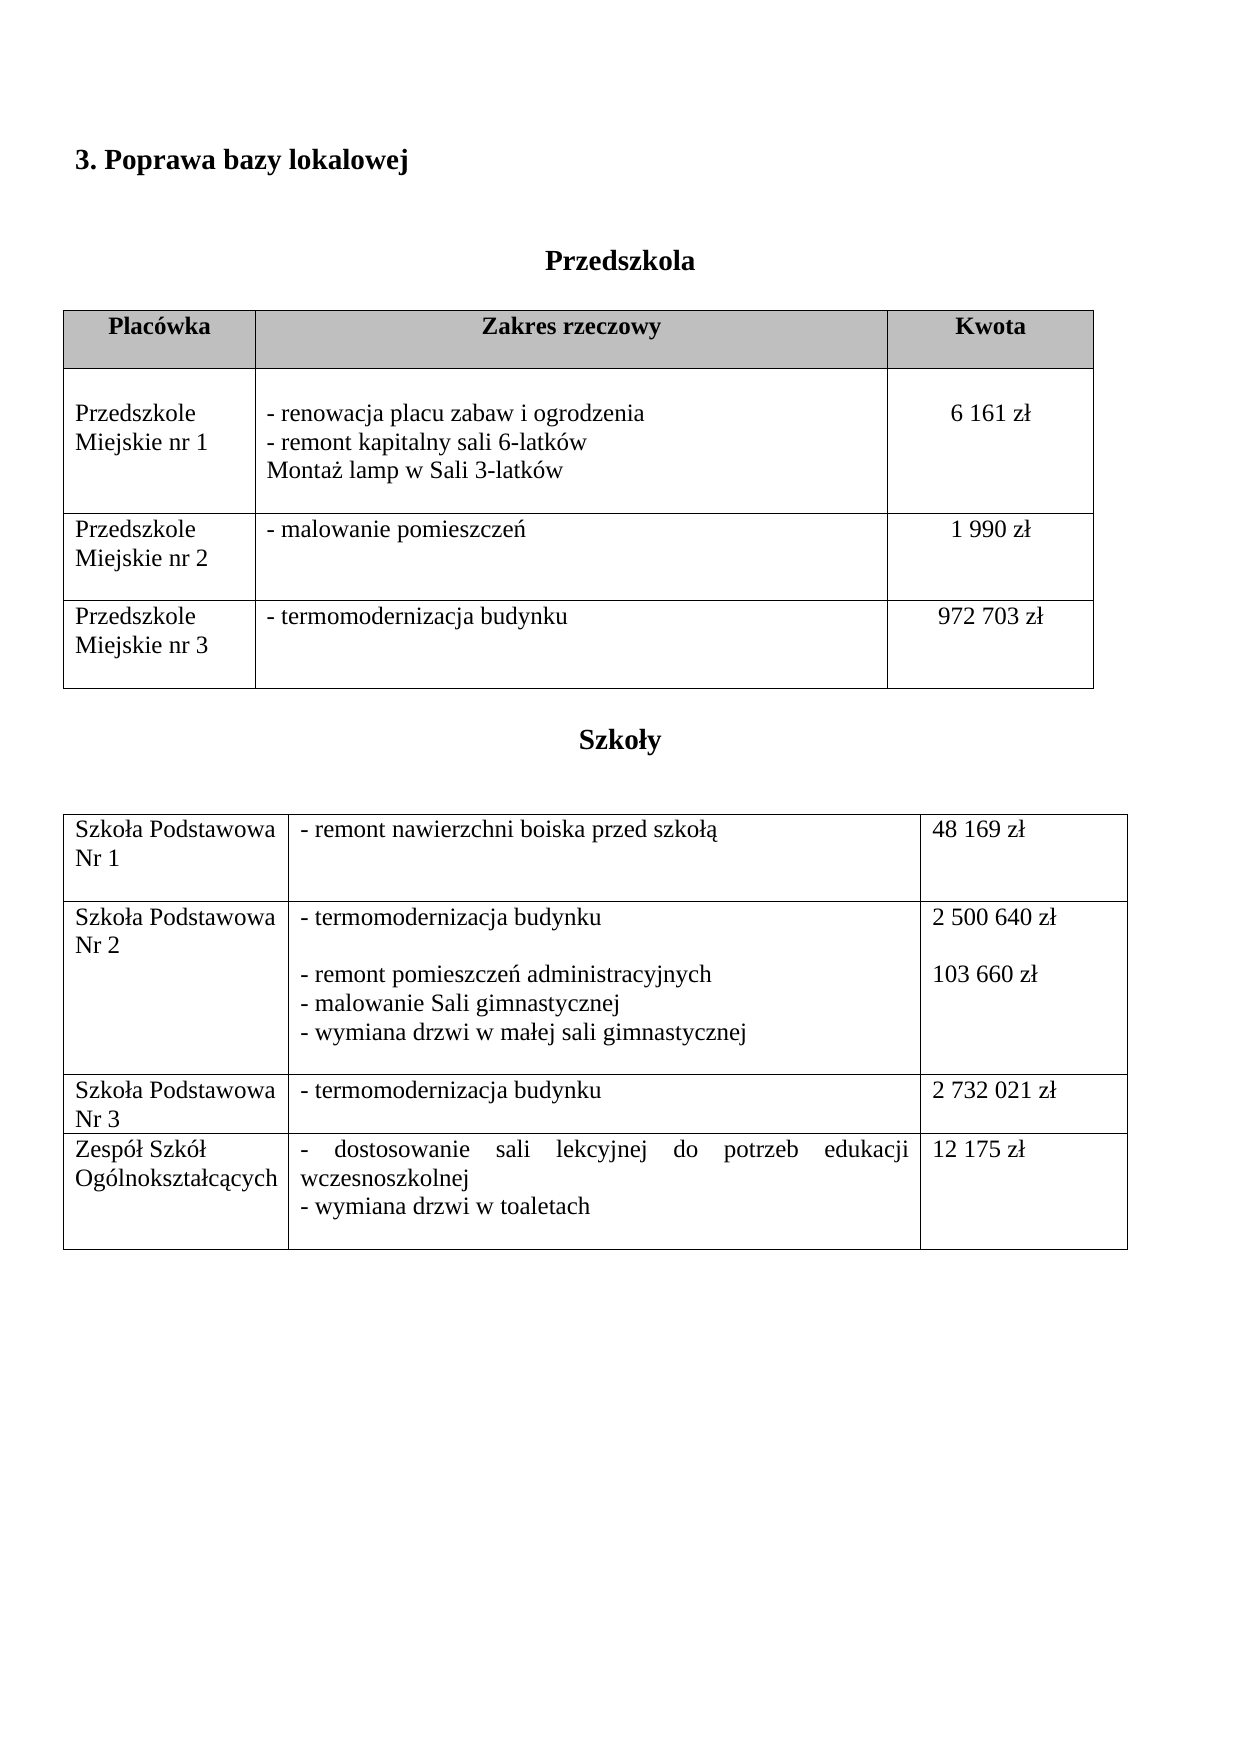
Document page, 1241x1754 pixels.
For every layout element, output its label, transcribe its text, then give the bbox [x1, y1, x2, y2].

table_cell - termomodernizacja budynku [289, 1075, 920, 1133]
table_header Szkoła Podstawowa Nr 1 [64, 815, 288, 901]
table_cell - termomodernizacja budynku [256, 601, 887, 688]
table_cell - malowanie pomieszczeń [256, 514, 887, 600]
text Przedszkola [75, 243, 1165, 276]
table_cell Przedszkole Miejskie nr 1 [64, 369, 255, 513]
table_header Placówka [64, 311, 255, 368]
table_cell Szkoła Podstawowa Nr 2 [64, 902, 288, 1074]
table_cell - dostosowanie sali lekcyjnej do potrzeb edukacji wczesnoszkolnej - wymiana drzwi w toaletach [289, 1134, 920, 1249]
table_cell Przedszkole Miejskie nr 3 [64, 601, 255, 688]
table_header Kwota [888, 311, 1093, 368]
table_cell 1 990 zł [888, 514, 1093, 600]
table_cell 2 732 021 zł [921, 1075, 1127, 1133]
table_header Zakres rzeczowy [256, 311, 887, 368]
table_header 48 169 zł [921, 815, 1127, 901]
text Szkoły [75, 722, 1165, 756]
table_cell Zespół Szkół Ogólnokształcących [64, 1134, 288, 1249]
table_cell - termomodernizacja budynku - remont pomieszczeń administracyjnych - malowanie Sali gimnastycznej - wymiana drzwi w małej sali gimnastycznej [289, 902, 920, 1074]
text 3. Poprawa bazy lokalowej [75, 142, 1165, 176]
table_cell Szkoła Podstawowa Nr 3 [64, 1075, 288, 1133]
table_cell Przedszkole Miejskie nr 2 [64, 514, 255, 600]
table_cell 972 703 zł [888, 601, 1093, 688]
table_header - remont nawierzchni boiska przed szkołą [289, 815, 920, 901]
table_cell 2 500 640 zł 103 660 zł [921, 902, 1127, 1074]
table_cell - renowacja placu zabaw i ogrodzenia - remont kapitalny sali 6-latków Montaż lamp w Sali 3-latków [256, 369, 887, 513]
table_cell 6 161 zł [888, 369, 1093, 513]
table_cell 12 175 zł [921, 1134, 1127, 1249]
